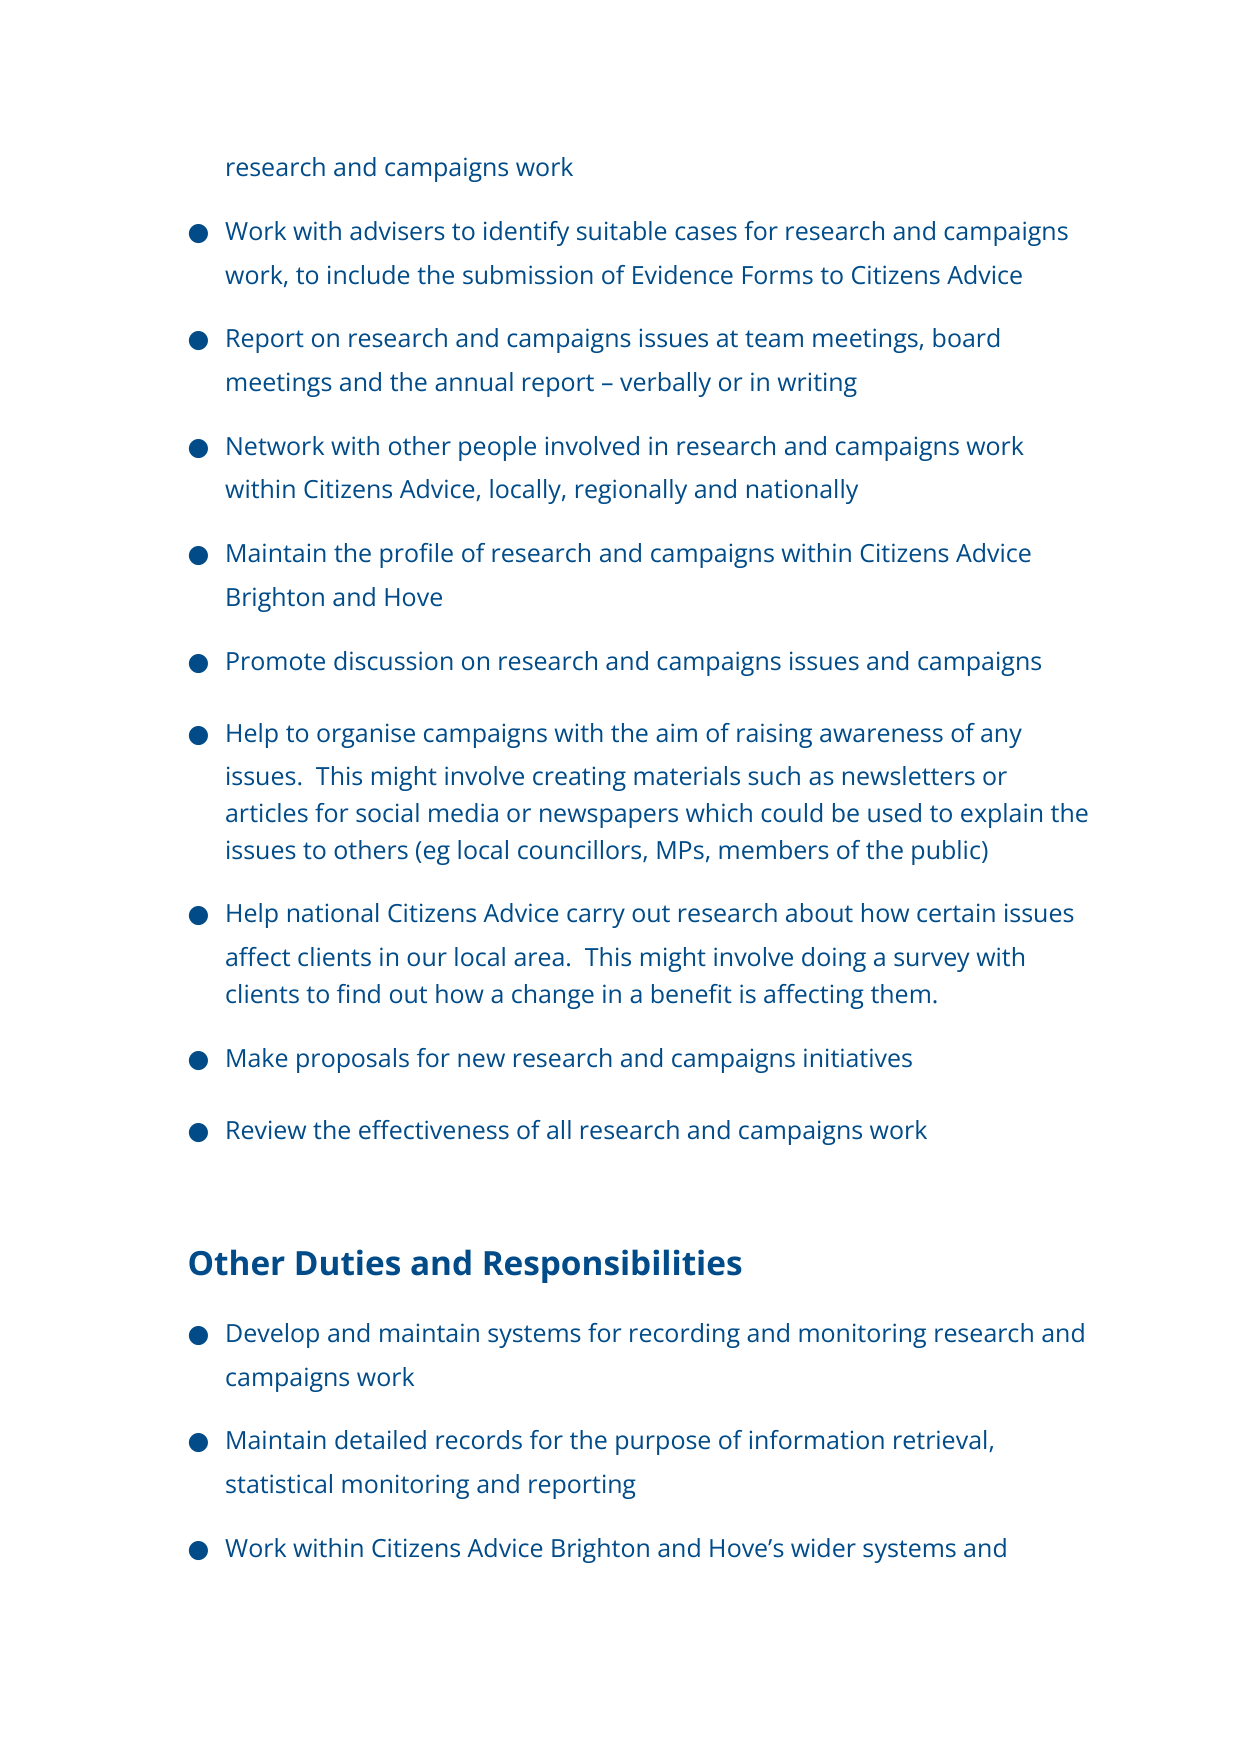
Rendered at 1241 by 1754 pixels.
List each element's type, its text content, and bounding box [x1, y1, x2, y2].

list Help national Citizens Advice carry out research about how certain issues affect clients in our local area. This might involve doing a survey with clients to find out how a change in a benefit is affecting them. [187, 886, 1090, 1011]
list Report on research and campaigns issues at team meetings, board meetings and the annual report – verbally or in writing [187, 311, 1090, 399]
text Other Duties and Responsibilities [187, 1240, 1090, 1285]
list Maintain detailed records for the purpose of information retrieval, statistical monitoring and reporting [187, 1413, 1090, 1501]
list Promote discussion on research and campaigns issues and campaigns [187, 633, 1090, 684]
list Help to organise campaigns with the aim of raising awareness of any issues. This might involve creating materials such as newsletters or articles for social media or newspapers which could be used to explain the issues to others (eg local councillors, MPs, members of the public) [187, 705, 1090, 867]
list Make proposals for new research and campaigns initiatives [187, 1030, 1090, 1081]
list Review the effectiveness of all research and campaigns work [187, 1102, 1090, 1153]
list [187, 1520, 1090, 1571]
list Work with advisers to identify suitable cases for research and campaigns work, to include the submission of Evidence Forms to Citizens Advice [187, 203, 1090, 291]
list Maintain the profile of research and campaigns within Citizens Advice Brighton and Hove [187, 526, 1090, 614]
list Develop and maintain systems for recording and monitoring research and campaigns work [187, 1305, 1090, 1393]
list Network with other people involved in research and campaigns work within Citizens Advice, locally, regionally and nationally [187, 418, 1090, 506]
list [187, 150, 1090, 184]
